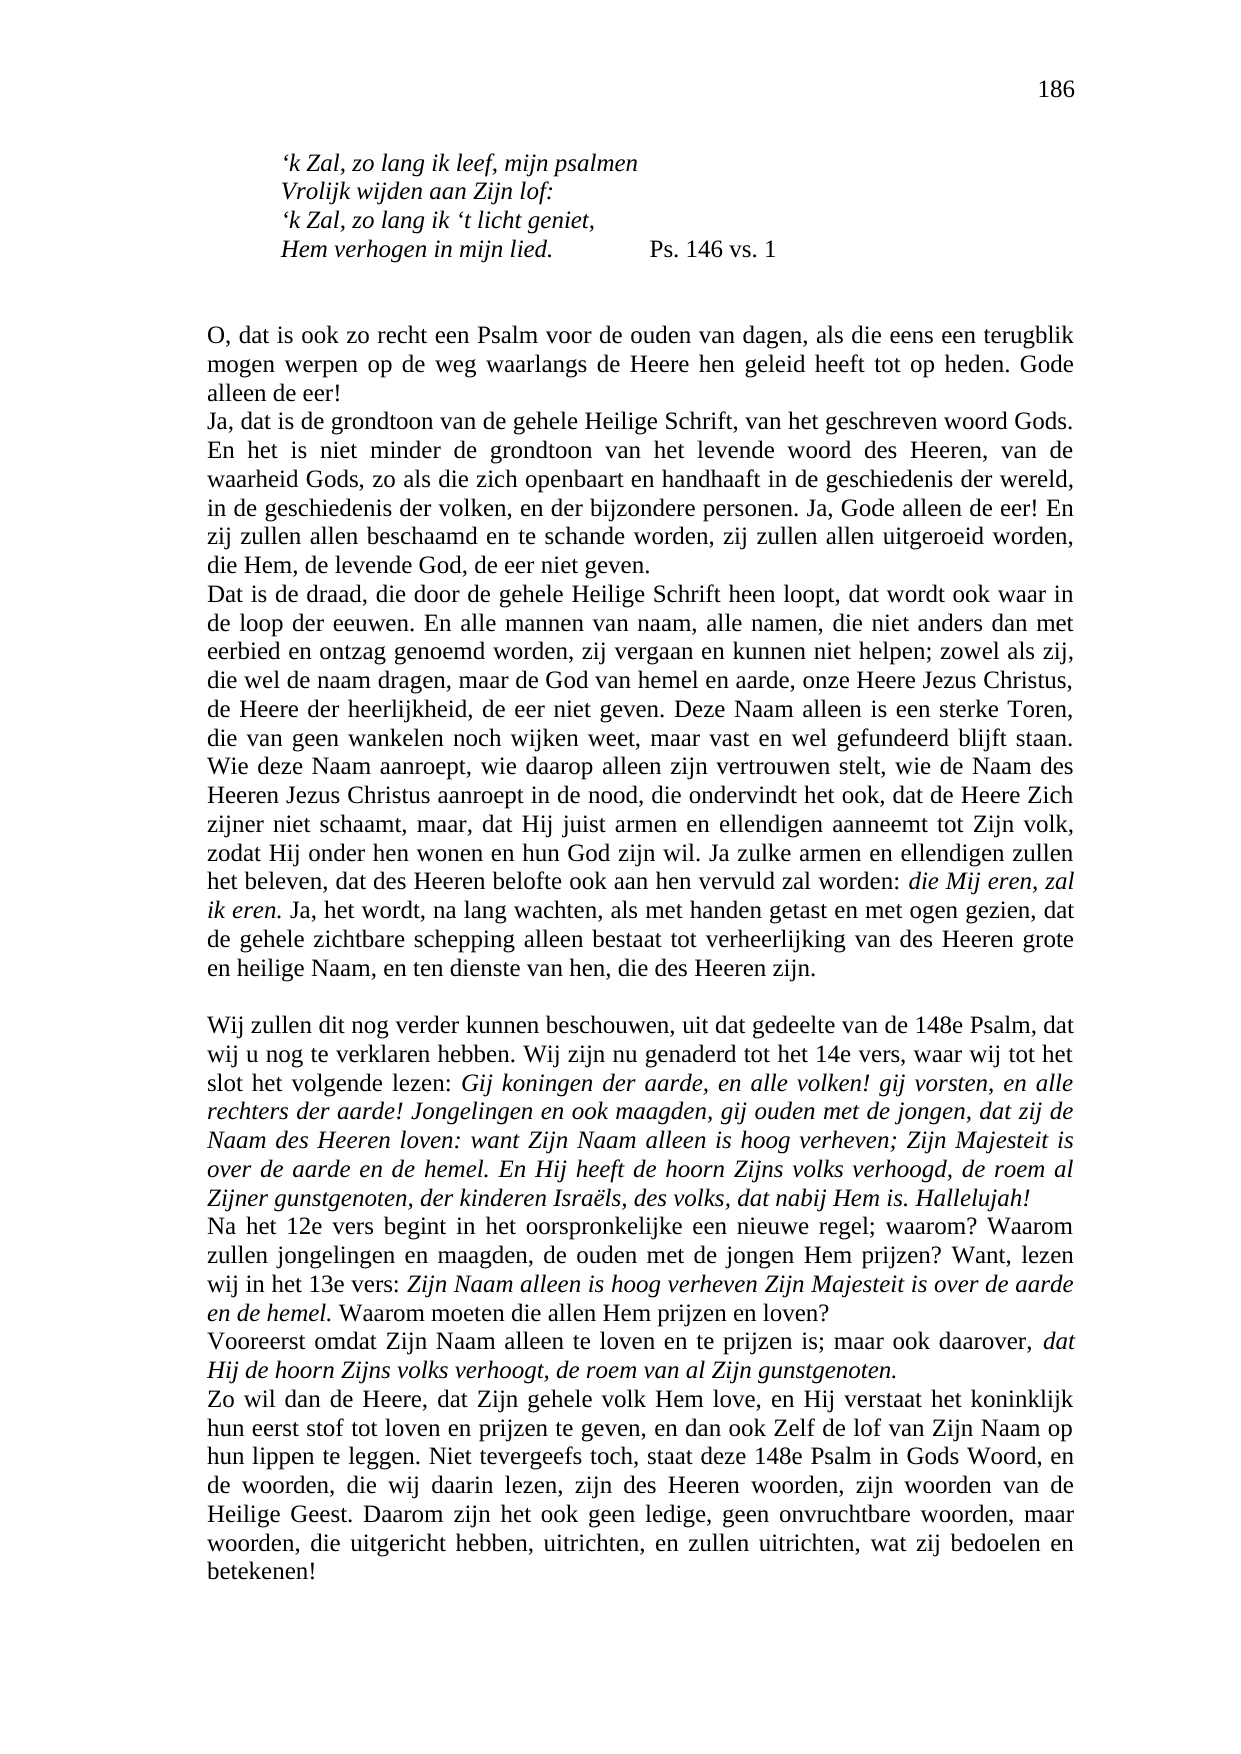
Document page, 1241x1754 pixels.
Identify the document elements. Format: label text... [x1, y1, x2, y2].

text ‘k Zal, zo lang ik ‘t licht geniet, [281, 205, 1075, 234]
text Vrolijk wijden aan Zijn lof: [281, 176, 1075, 205]
text O, dat is ook zo recht een Psalm voor de ouden van dagen, als die eens een terugblik mogen werpen op de weg waarlangs de Heere hen geleid heeft tot op heden. Gode alleen de eer! [207, 320, 1075, 406]
text Zo wil dan de Heere, dat Zijn gehele volk Hem love, en Hij verstaat het koninklijk hun eerst stof tot loven en prijzen te geven, en dan ook Zelf de lof van Zijn Naam op hun lippen te leggen. Niet tevergeefs toch, staat deze 148e Psalm in Gods Woord, en de woorden, die wij daarin lezen, zijn des Heeren woorden, zijn woorden van de Heilige Geest. Daarom zijn het ook geen ledige, geen onvruchtbare woorden, maar woorden, die uitgericht hebben, uitrichten, en zullen uitrichten, wat zij bedoelen en betekenen! [207, 1384, 1075, 1585]
text Ja, dat is de grondtoon van de gehele Heilige Schrift, van het geschreven woord Gods. En het is niet minder de grondtoon van het levende woord des Heeren, van de waarheid Gods, zo als die zich openbaart en handhaaft in de geschiedenis der wereld, in de geschiedenis der volken, en der bijzondere personen. Ja, Gode alleen de eer! En zij zullen allen beschaamd en te schande worden, zij zullen allen uitgeroeid worden, die Hem, de levende God, de eer niet geven. [207, 406, 1075, 579]
text Na het 12e vers begint in het oorspronkelijke een nieuwe regel; waarom? Waarom zullen jongelingen en maagden, de ouden met de jongen Hem prijzen? Want, lezen wij in het 13e vers: Zijn Naam alleen is hoog verheven Zijn Majesteit is over de aarde en de hemel. Waarom moeten die allen Hem prijzen en loven? [207, 1211, 1075, 1326]
text Hem verhogen in mijn lied. Ps. 146 vs. 1 [281, 234, 1075, 263]
text Wij zullen dit nog verder kunnen beschouwen, uit dat gedeelte van de 148e Psalm, dat wij u nog te verklaren hebben. Wij zijn nu genaderd tot het 14e vers, waar wij tot het slot het volgende lezen: Gij koningen der aarde, en alle volken! gij vorsten, en alle rechters der aarde! Jongelingen en ook maagden, gij ouden met de jongen, dat zij de Naam des Heeren loven: want Zijn Naam alleen is hoog verheven; Zijn Majesteit is over de aarde en de hemel. En Hij heeft de hoorn Zijns volks verhoogd, de roem al Zijner gunstgenoten, der kinderen Israëls, des volks, dat nabij Hem is. Hallelujah! [207, 1010, 1075, 1211]
text Vooreerst omdat Zijn Naam alleen te loven en te prijzen is; maar ook daarover, dat Hij de hoorn Zijns volks verhoogt, de roem van al Zijn gunstgenoten. [207, 1326, 1075, 1384]
text ‘k Zal, zo lang ik leef, mijn psalmen [281, 148, 1075, 176]
text Dat is de draad, die door de gehele Heilige Schrift heen loopt, dat wordt ook waar in de loop der eeuwen. En alle mannen van naam, alle namen, die niet anders dan met eerbied en ontzag genoemd worden, zij vergaan en kunnen niet helpen; zowel als zij, die wel de naam dragen, maar de God van hemel en aarde, onze Heere Jezus Christus, de Heere der heerlijkheid, de eer niet geven. Deze Naam alleen is een sterke Toren, die van geen wankelen noch wijken weet, maar vast en wel gefundeerd blijft staan. Wie deze Naam aanroept, wie daarop alleen zijn vertrouwen stelt, wie de Naam des Heeren Jezus Christus aanroept in de nood, die ondervindt het ook, dat de Heere Zich zijner niet schaamt, maar, dat Hij juist armen en ellendigen aanneemt tot Zijn volk, zodat Hij onder hen wonen en hun God zijn wil. Ja zulke armen en ellendigen zullen het beleven, dat des Heeren belofte ook aan hen vervuld zal worden: die Mij eren, zal ik eren. Ja, het wordt, na lang wachten, als met handen getast en met ogen gezien, dat de gehele zichtbare schepping alleen bestaat tot verheerlijking van des Heeren grote en heilige Naam, en ten dienste van hen, die des Heeren zijn. [207, 579, 1075, 981]
